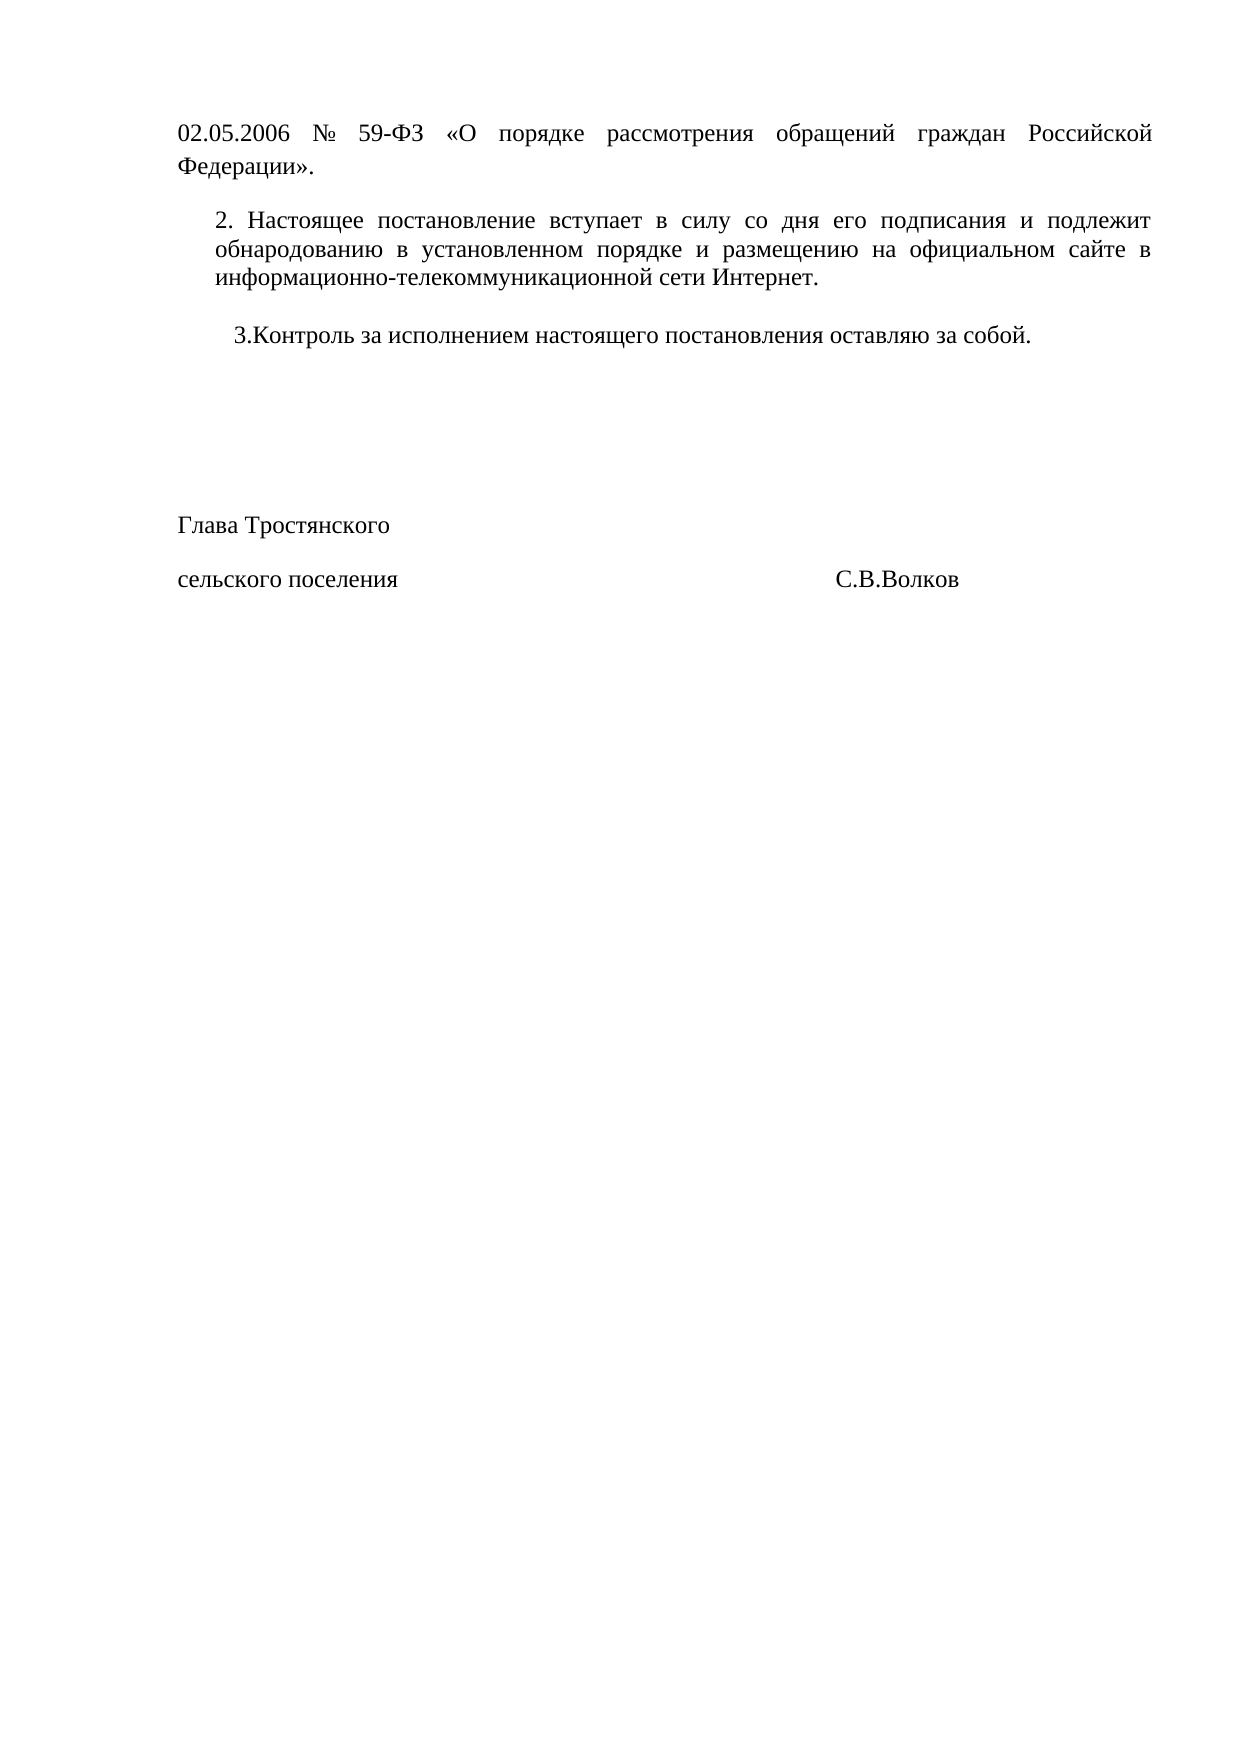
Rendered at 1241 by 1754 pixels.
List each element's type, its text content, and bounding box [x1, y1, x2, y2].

text сельского поселения С.В.Волков [177, 564, 1152, 593]
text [177, 118, 1153, 180]
text 2. Настоящее постановление вступает в силу со дня его подписания и подлежит обнародованию в установленном порядке и размещению на официальном сайте в информационно-телекоммуникационной сети Интернет. [215, 205, 1152, 291]
text 3.Контроль за исполнением настоящего постановления оставляю за собой. [215, 320, 1152, 349]
text Глава Тростянского [177, 510, 1152, 539]
